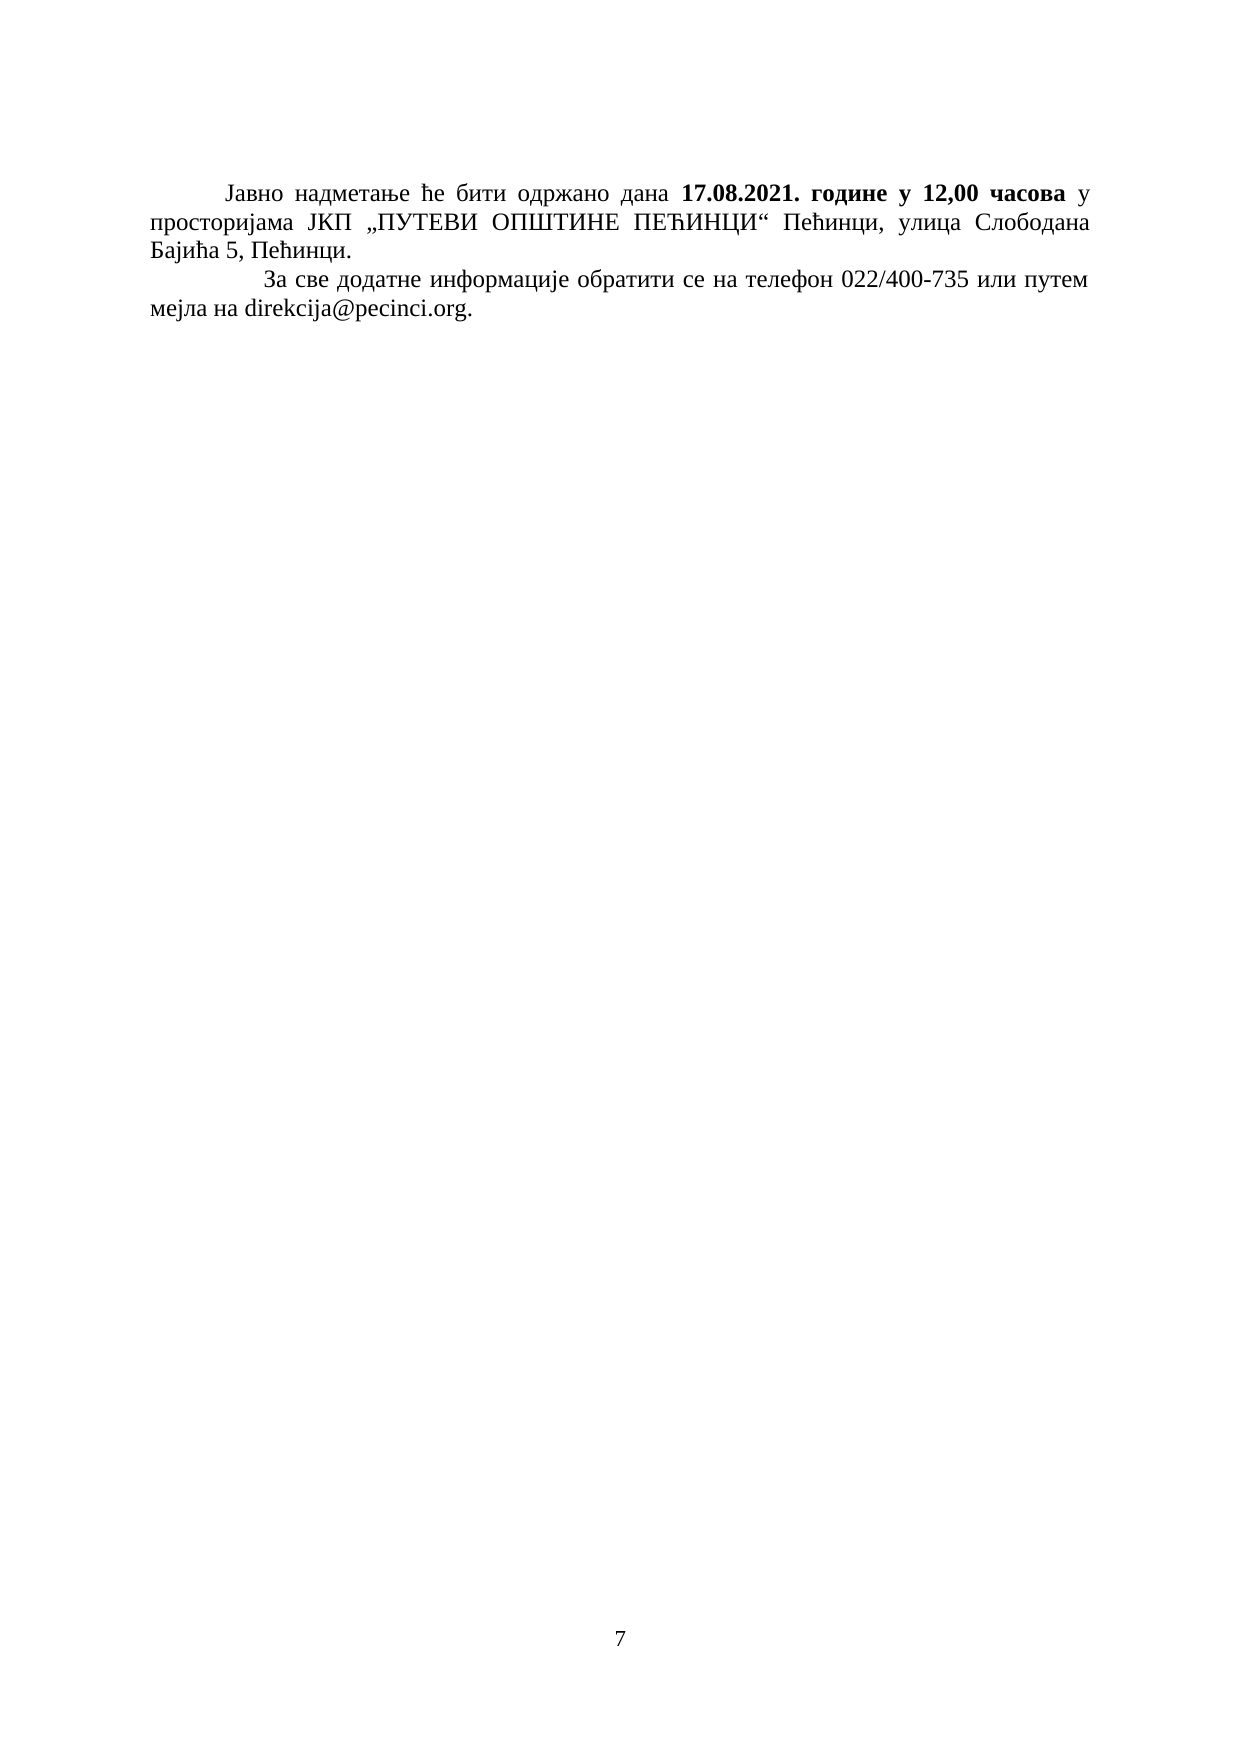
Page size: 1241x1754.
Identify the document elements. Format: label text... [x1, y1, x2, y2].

text Јавно надметање ће бити одржано дана 17.08.2021. године у 12,00 часова у просторијама ЈКП „ПУТЕВИ ОПШТИНЕ ПЕЋИНЦИ“ Пећинци, улица Слободана Бајића 5, Пећинци. [150, 178, 1090, 264]
text За све додатне информације обратити се на телефон 022/400-735 или путем мејла на direkcija@pecinci.org. [150, 264, 1090, 322]
